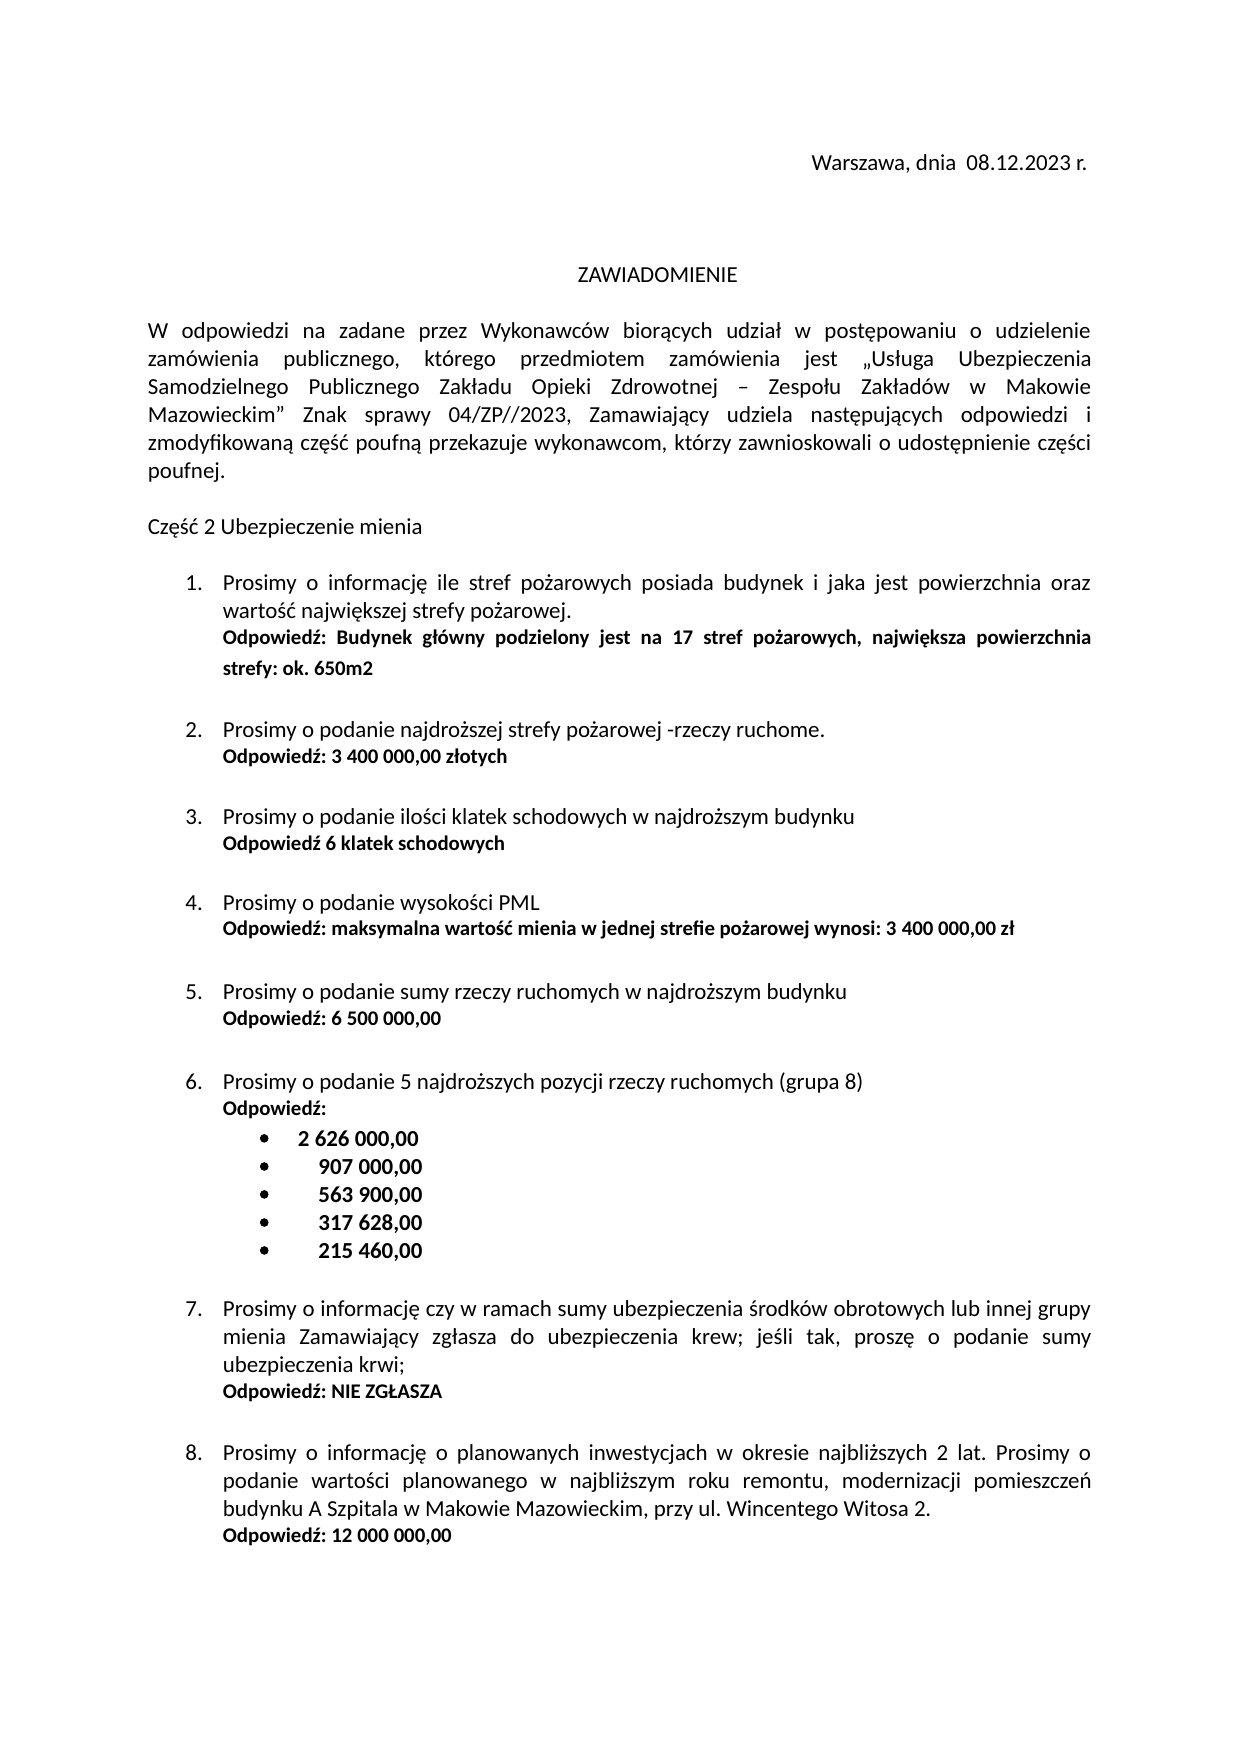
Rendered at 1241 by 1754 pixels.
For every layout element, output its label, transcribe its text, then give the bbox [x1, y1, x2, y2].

list Odpowiedź: NIE ZGŁASZA [223, 1378, 1093, 1408]
list Prosimy o podanie wysokości PML [185, 888, 1093, 916]
list Warszawa, dnia 08.12.2023 r. [739, 148, 1093, 176]
list Odpowiedź 6 klatek schodowych [223, 830, 1093, 859]
list 907 000,00 [260, 1152, 1093, 1180]
list 563 900,00 [260, 1180, 1093, 1208]
list 2 626 000,00 [260, 1124, 1093, 1152]
list 317 628,00 [260, 1208, 1093, 1236]
list Prosimy o podanie najdroższej strefy pożarowej -rzeczy ruchome. [185, 715, 1093, 743]
list Odpowiedź: 6 500 000,00 [223, 1005, 1093, 1034]
list Odpowiedź: maksymalna wartość mienia w jednej strefie pożarowej wynosi: 3 400 000,00 zł [223, 916, 1093, 945]
list Prosimy o podanie sumy rzeczy ruchomych w najdroższym budynku [185, 977, 1093, 1005]
list Prosimy o podanie 5 najdroższych pozycji rzeczy ruchomych (grupa 8) [185, 1067, 1093, 1095]
list Odpowiedź: 12 000 000,00 [223, 1522, 1093, 1551]
list Prosimy o informację czy w ramach sumy ubezpieczenia środków obrotowych lub innej grupy mienia Zamawiający zgłasza do ubezpieczenia krew; jeśli tak, proszę o podanie sumy ubezpieczenia krwi; [185, 1294, 1093, 1378]
list Odpowiedź: [223, 1095, 1093, 1124]
list ZAWIADOMIENIE [223, 260, 1093, 288]
text W odpowiedzi na zadane przez Wykonawców biorących udział w postępowaniu o udzielenie zamówienia publicznego, którego przedmiotem zamówienia jest „Usługa Ubezpieczenia Samodzielnego Publicznego Zakładu Opieki Zdrowotnej – Zespołu Zakładów w Makowie Mazowieckim” Znak sprawy 04/ZP//2023, Zamawiający udziela następujących odpowiedzi i zmodyfikowaną część poufną przekazuje wykonawcom, którzy zawnioskowali o udostępnienie części poufnej. [148, 316, 1093, 484]
text Część 2 Ubezpieczenie mienia [148, 512, 1093, 540]
list Odpowiedź: 3 400 000,00 złotych [223, 743, 1093, 772]
list Prosimy o informację ile stref pożarowych posiada budynek i jaka jest powierzchnia oraz wartość największej strefy pożarowej. [185, 568, 1093, 624]
list Odpowiedź: Budynek główny podzielony jest na 17 stref pożarowych, największa powierzchnia strefy: ok. 650m2 [223, 624, 1093, 684]
list Prosimy o podanie ilości klatek schodowych w najdroższym budynku [185, 802, 1093, 830]
list Prosimy o informację o planowanych inwestycjach w okresie najbliższych 2 lat. Prosimy o podanie wartości planowanego w najbliższym roku remontu, modernizacji pomieszczeń budynku A Szpitala w Makowie Mazowieckim, przy ul. Wincentego Witosa 2. [185, 1438, 1093, 1522]
list 215 460,00 [260, 1236, 1093, 1264]
